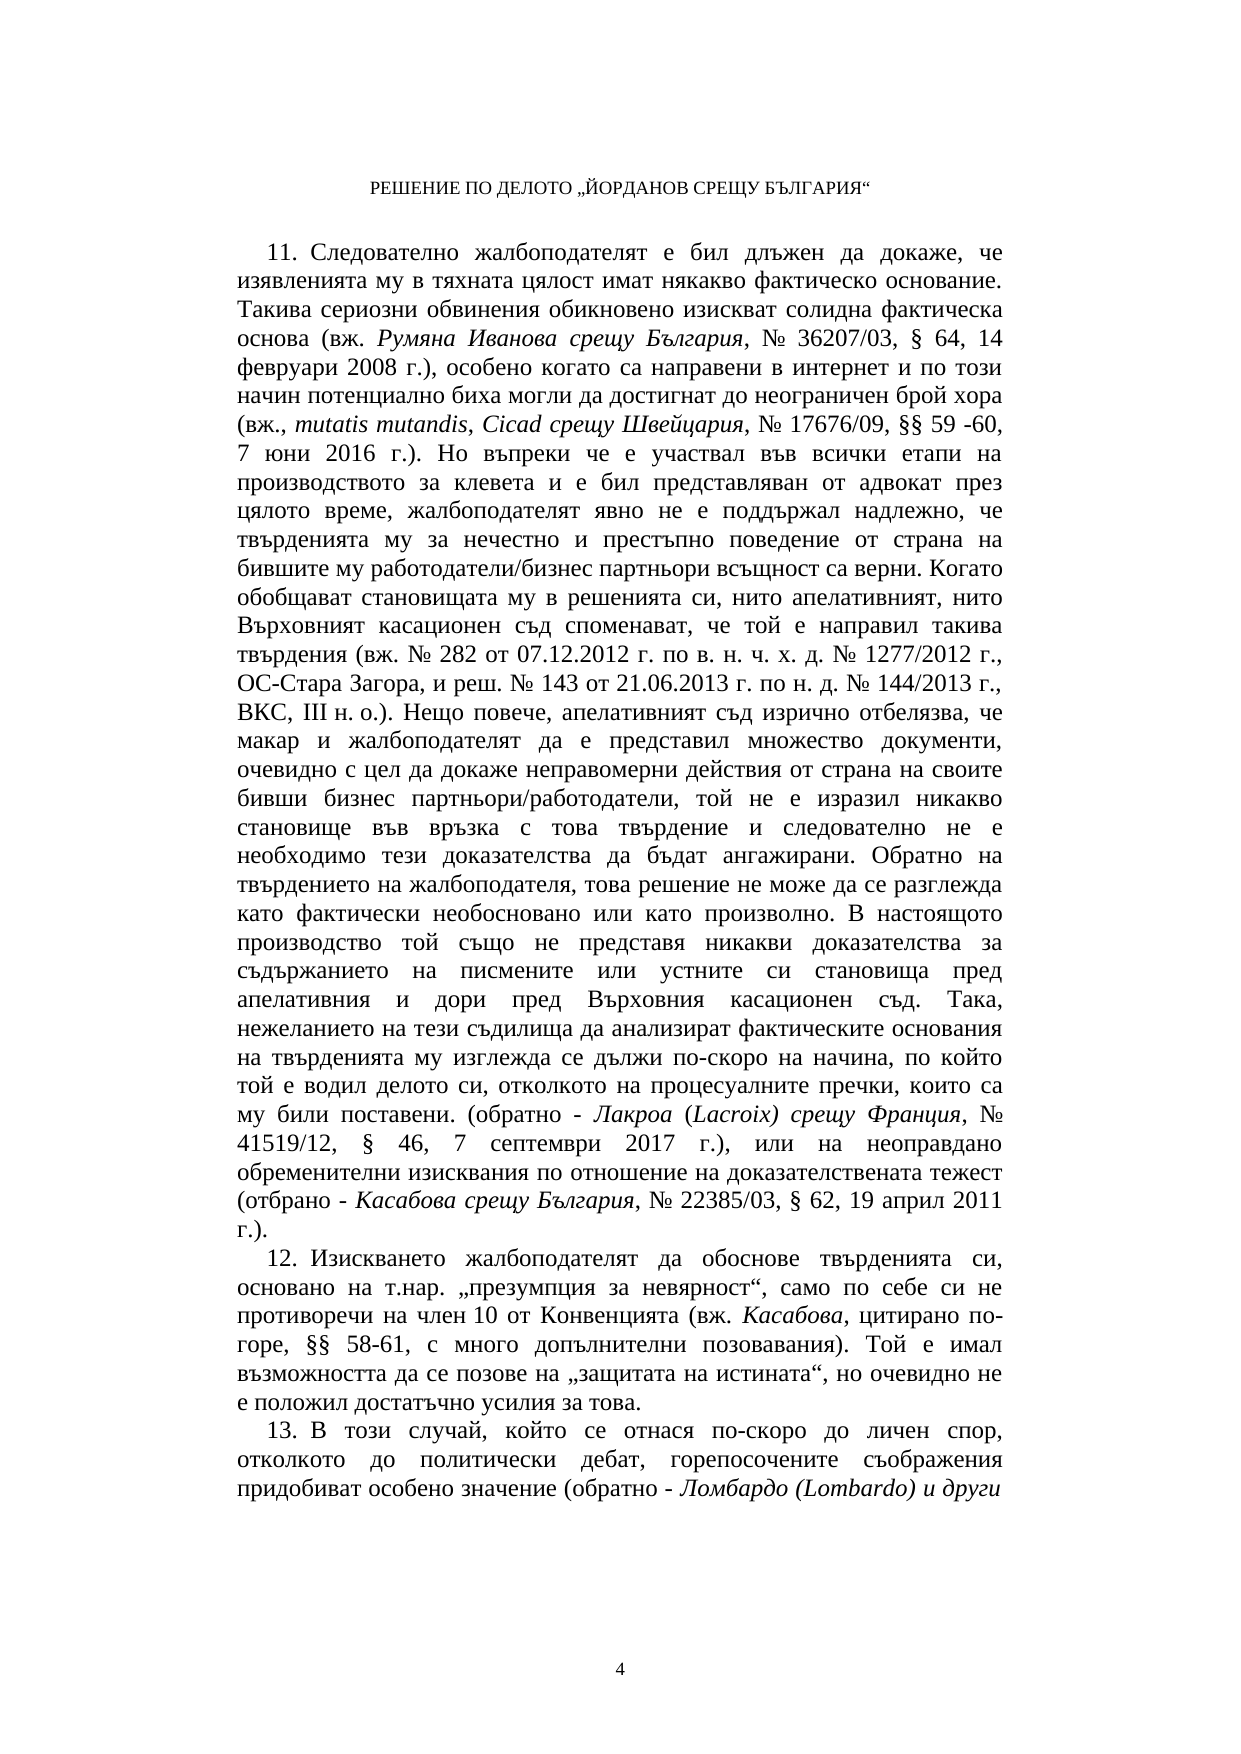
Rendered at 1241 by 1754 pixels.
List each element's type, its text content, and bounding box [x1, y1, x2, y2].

text 11. Следователно жалбоподателят е бил длъжен да докаже, че изявленията му в тяхната цялост имат някакво фактическо основание. Такива сериозни обвинения обикновено изискват солидна фактическа основа (вж. Румяна Иванова срещу България, № 36207/03, § 64, 14 февруари 2008 г.), особено когато са направени в интернет и по този начин потенциално биха могли да достигнат до неограничен брой хора (вж., mutatis mutandis, Cicad срещу Швейцария, № 17676/09, §§ 59 -60, 7 юни 2016 г.). Но въпреки че е участвал във всички етапи на производството за клевета и е бил представляван от адвокат през цялото време, жалбоподателят явно не е поддържал надлежно, че твърденията му за нечестно и престъпно поведение от страна на бившите му работодатели/бизнес партньори всъщност са верни. Когато обобщават становищата му в решенията си, нито апелативният, нито Върховният касационен съд споменават, че той е направил такива твърдения (вж. № 282 от 07.12.2012 г. по в. н. ч. х. д. № 1277/2012 г., ОС-Стара Загора, и реш. № 143 от 21.06.2013 г. по н. д. № 144/2013 г., ВКС, III н. о.). Нещо повече, апелативният съд изрично отбелязва, че макар и жалбоподателят да е представил множество документи, очевидно с цел да докаже неправомерни действия от страна на своите бивши бизнес партньори/работодатели, той не е изразил никакво становище във връзка с това твърдение и следователно не е необходимо тези доказателства да бъдат ангажирани. Обратно на твърдението на жалбоподателя, това решение не може да се разглежда като фактически необосновано или като произволно. В настоящото производство той също не представя никакви доказателства за съдържанието на писмените или устните си становища пред апелативния и дори пред Върховния касационен съд. Така, нежеланието на тези съдилища да анализират фактическите основания на твърденията му изглежда се дължи по-скоро на начина, по който той е водил делото си, отколкото на процесуалните пречки, които са му били поставени. (обратно - Лакроа (Lacroix) срещу Франция, № 41519/12, § 46, 7 септември 2017 г.), или на неоправдано обременителни изисквания по отношение на доказателствената тежест (отбрано - Касабова срещу България, № 22385/03, § 62, 19 април 2011 г.). [237, 237, 1003, 1243]
text 12. Изискването жалбоподателят да обоснове твърденията си, основано на т.нар. „презумпция за невярност“, само по себе си не противоречи на член 10 от Конвенцията (вж. Касабова, цитирано по-горе, §§ 58-61, с много допълнителни позовавания). Той е имал възможността да се позове на „защитата на истината“, но очевидно не е положил достатъчно усилия за това. [237, 1243, 1003, 1416]
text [237, 1416, 1003, 1502]
